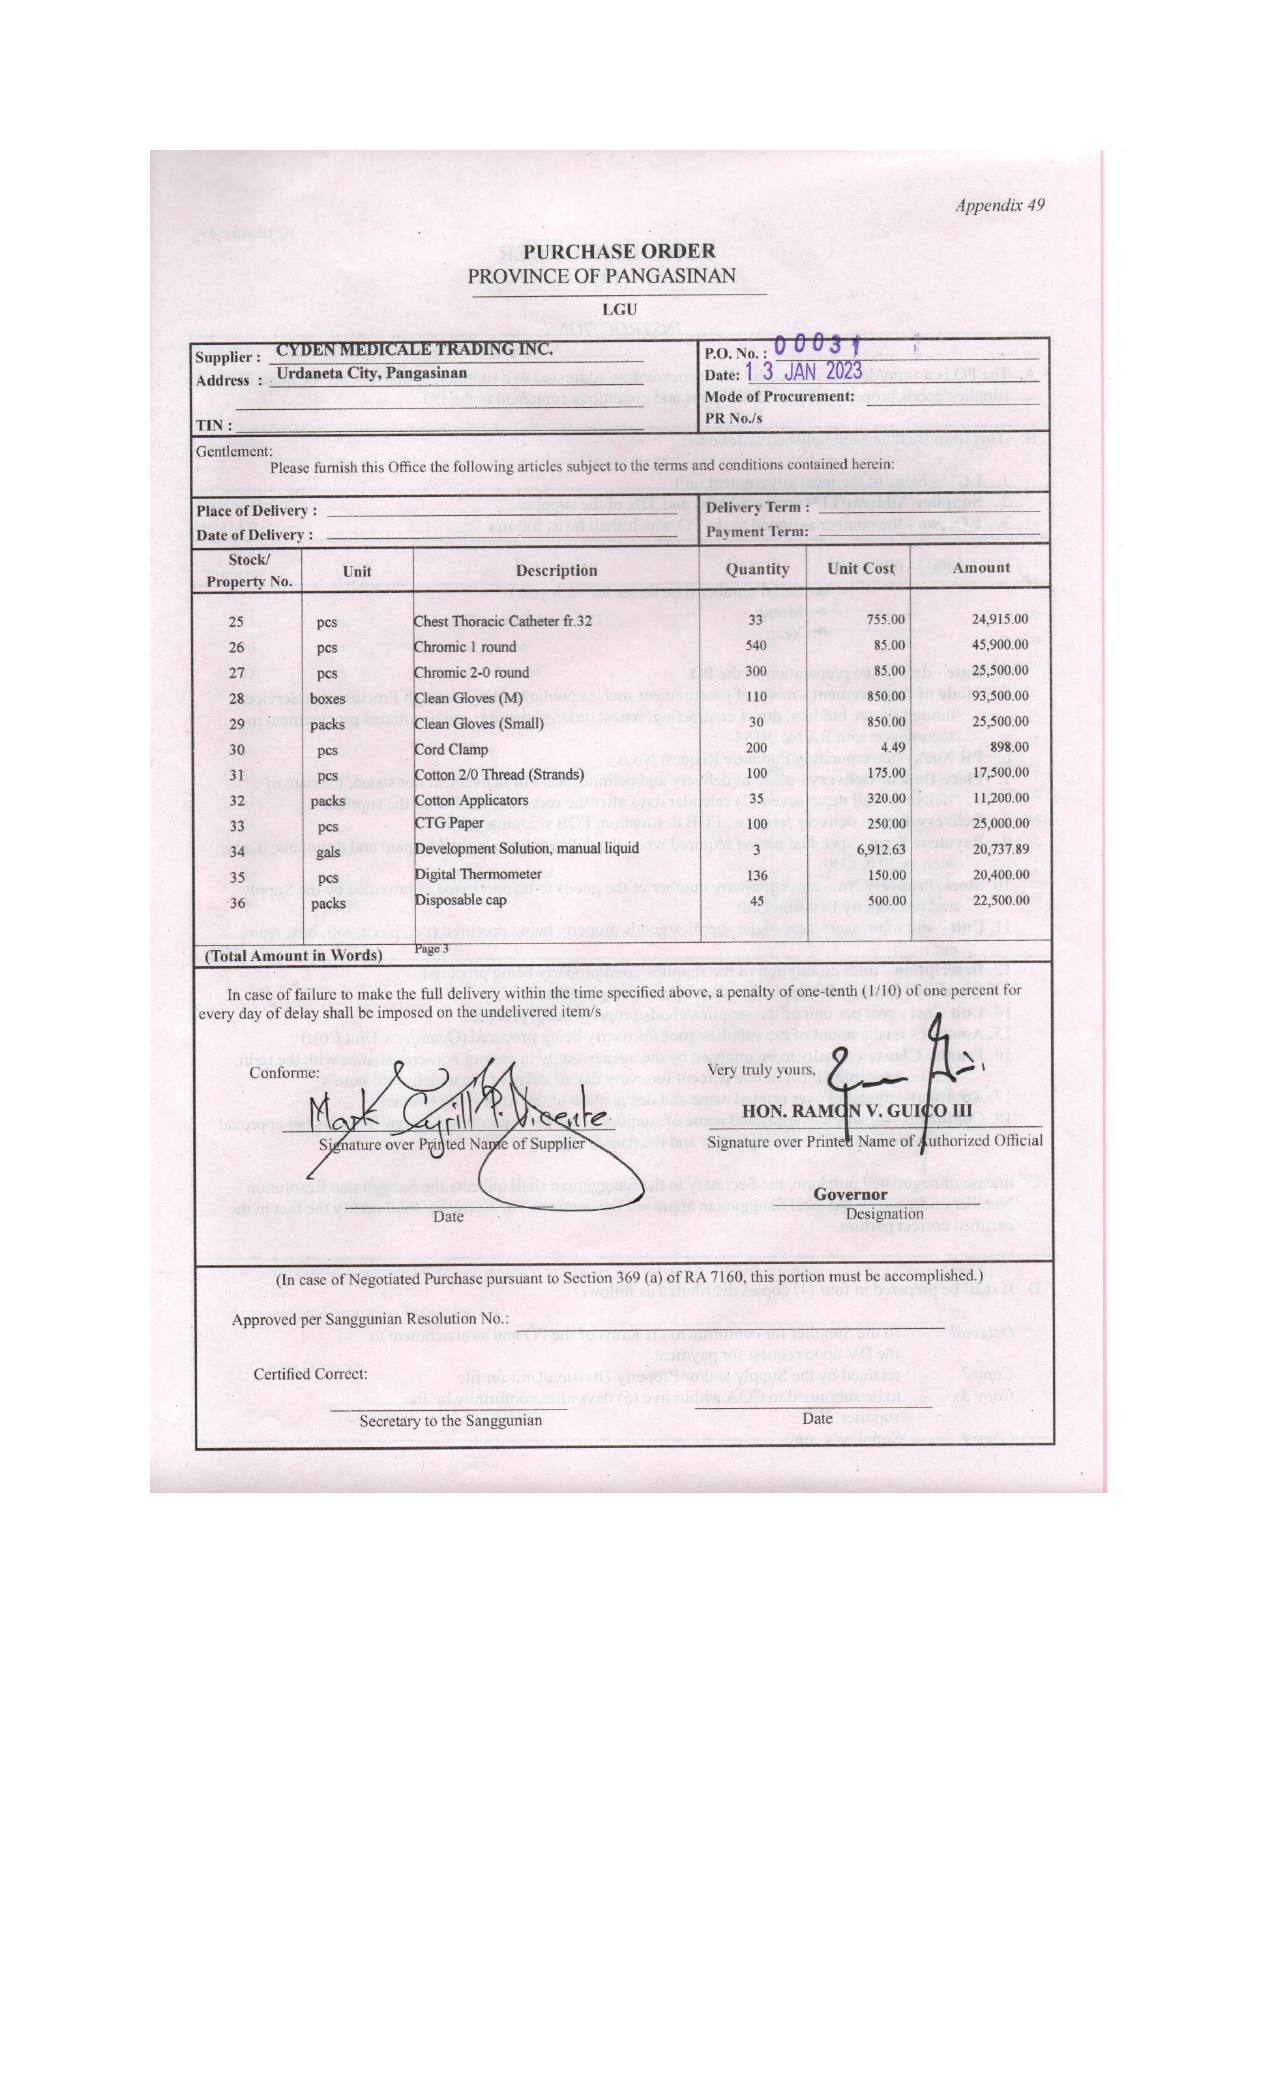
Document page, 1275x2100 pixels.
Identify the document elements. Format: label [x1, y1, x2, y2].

picture [150, 150, 1125, 1493]
